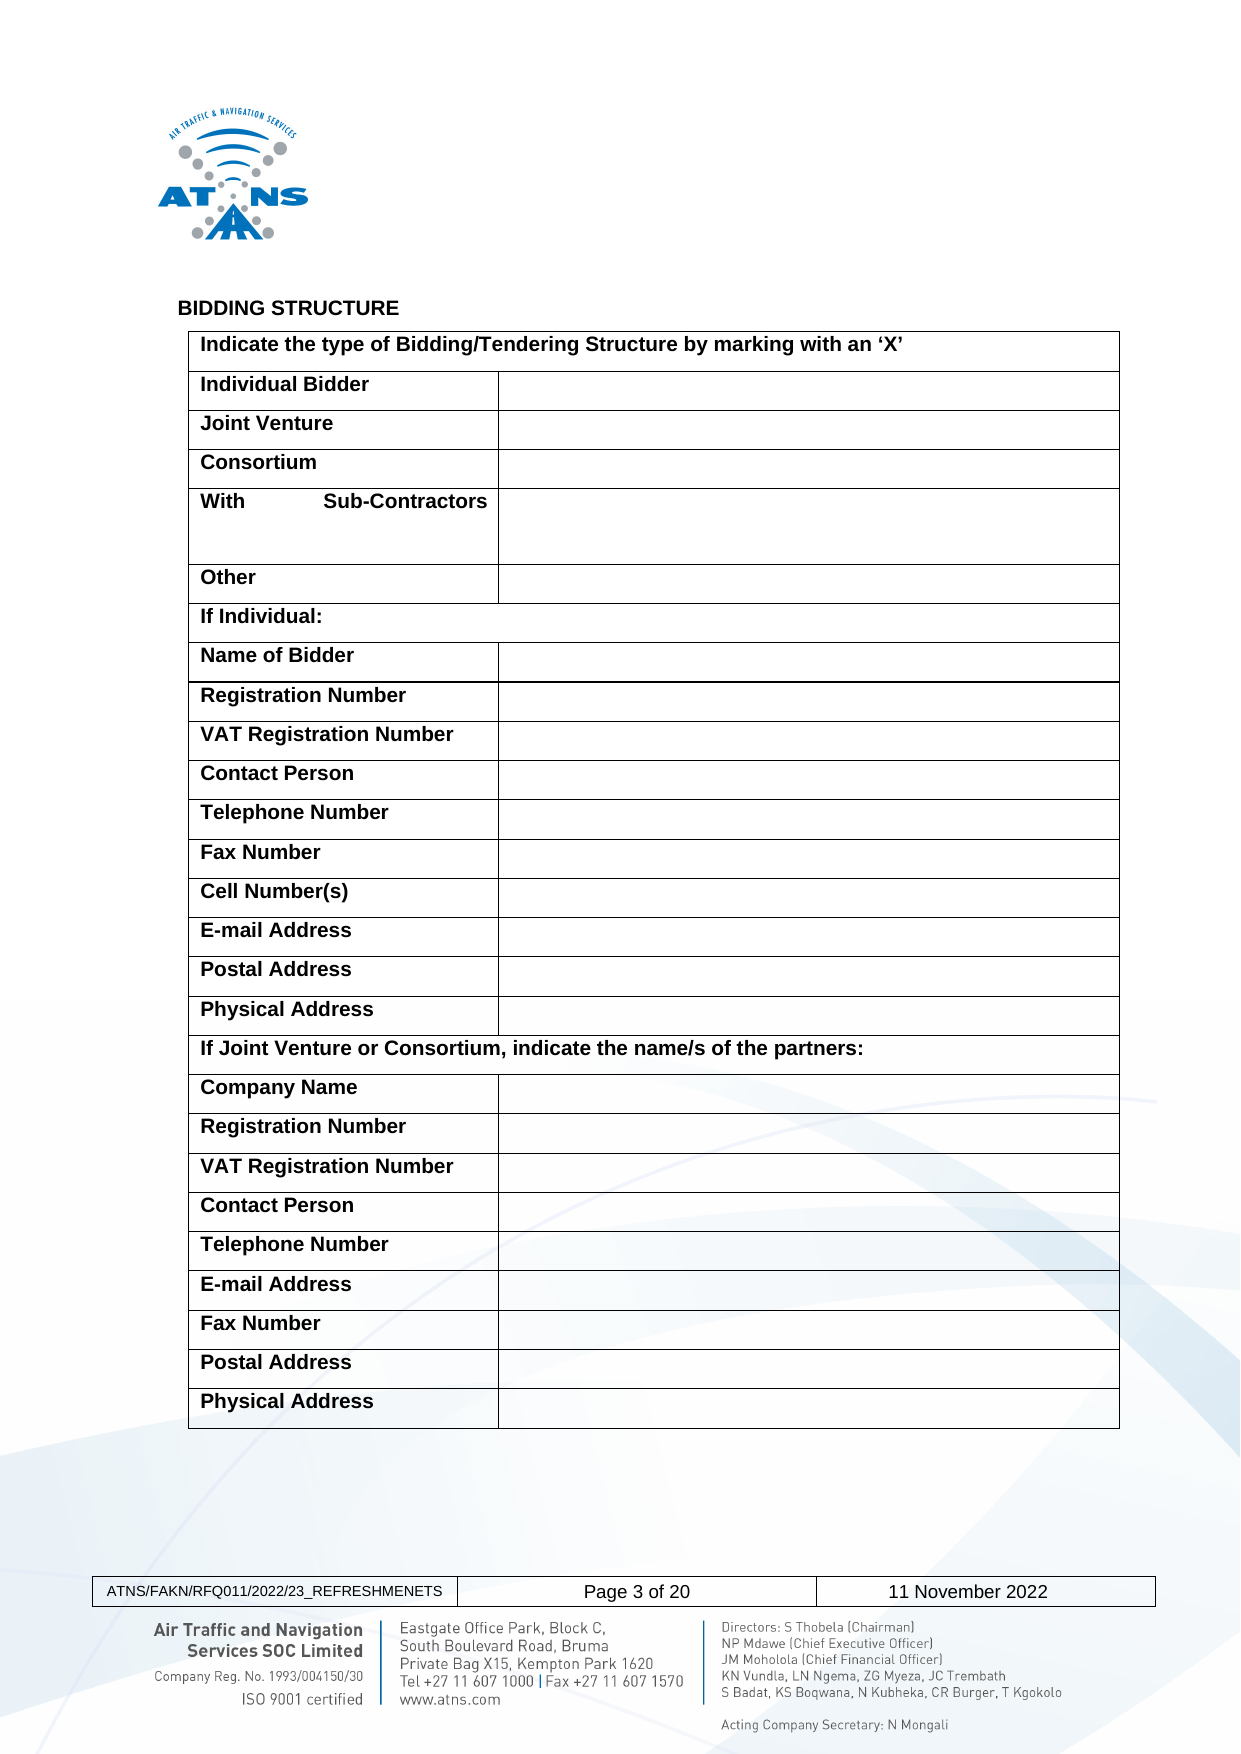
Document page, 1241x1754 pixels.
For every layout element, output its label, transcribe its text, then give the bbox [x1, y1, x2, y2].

table_cell [499, 683, 1119, 721]
table_cell [499, 957, 1119, 996]
table_cell Consortium [189, 450, 498, 488]
table_cell [499, 1114, 1119, 1153]
table_cell [499, 1232, 1119, 1270]
table_cell [499, 1193, 1119, 1231]
table_cell Name of Bidder [189, 643, 498, 681]
table_header Indicate the type of Bidding/Tendering Structure by marking with an ‘X’ [189, 332, 1119, 371]
picture [0, 0, 1241, 251]
table_cell [499, 411, 1119, 449]
table_cell Joint Venture [189, 411, 498, 449]
table_cell VAT Registration Number [189, 722, 498, 760]
table_cell [499, 1389, 1119, 1427]
table_cell [499, 372, 1119, 410]
table_cell [499, 1311, 1119, 1349]
table_cell Contact Person [189, 761, 498, 799]
table_cell [499, 450, 1119, 488]
table_cell [499, 997, 1119, 1035]
table_cell Cell Number(s) [189, 879, 498, 917]
table_cell Postal Address [189, 957, 498, 996]
table_cell If Joint Venture or Consortium, indicate the name/s of the partners: [189, 1036, 1119, 1074]
table_cell E-mail Address [189, 918, 498, 956]
table_cell [499, 643, 1119, 681]
table_cell [499, 918, 1119, 956]
table_cell E-mail Address [189, 1271, 498, 1310]
picture [0, 1001, 1241, 1754]
table_cell Registration Number [189, 683, 498, 721]
text BIDDING STRUCTURE [177, 295, 1122, 319]
table_cell [499, 800, 1119, 838]
table_cell Company Name [189, 1075, 498, 1113]
table_cell [499, 565, 1119, 603]
table_cell [499, 722, 1119, 760]
table_cell [499, 1154, 1119, 1192]
table_cell [499, 1350, 1119, 1388]
table_cell If Individual: [189, 604, 1119, 642]
table_cell Physical Address [189, 997, 498, 1035]
table_cell Contact Person [189, 1193, 498, 1231]
table_cell Fax Number [189, 1311, 498, 1349]
table_cell [499, 761, 1119, 799]
table_cell Telephone Number [189, 800, 498, 838]
table_cell [499, 1271, 1119, 1310]
table_cell Telephone Number [189, 1232, 498, 1270]
table_cell Registration Number [189, 1114, 498, 1153]
table_cell Postal Address [189, 1350, 498, 1388]
table_cell Individual Bidder [189, 372, 498, 410]
table_cell With Sub-Contractors [189, 489, 498, 563]
table_cell Other [189, 565, 498, 603]
table_cell Physical Address [189, 1389, 498, 1427]
table_cell [499, 489, 1119, 563]
table_cell [499, 1075, 1119, 1113]
table_cell [499, 879, 1119, 917]
table_cell [499, 840, 1119, 878]
table_cell Fax Number [189, 840, 498, 878]
table_cell VAT Registration Number [189, 1154, 498, 1192]
